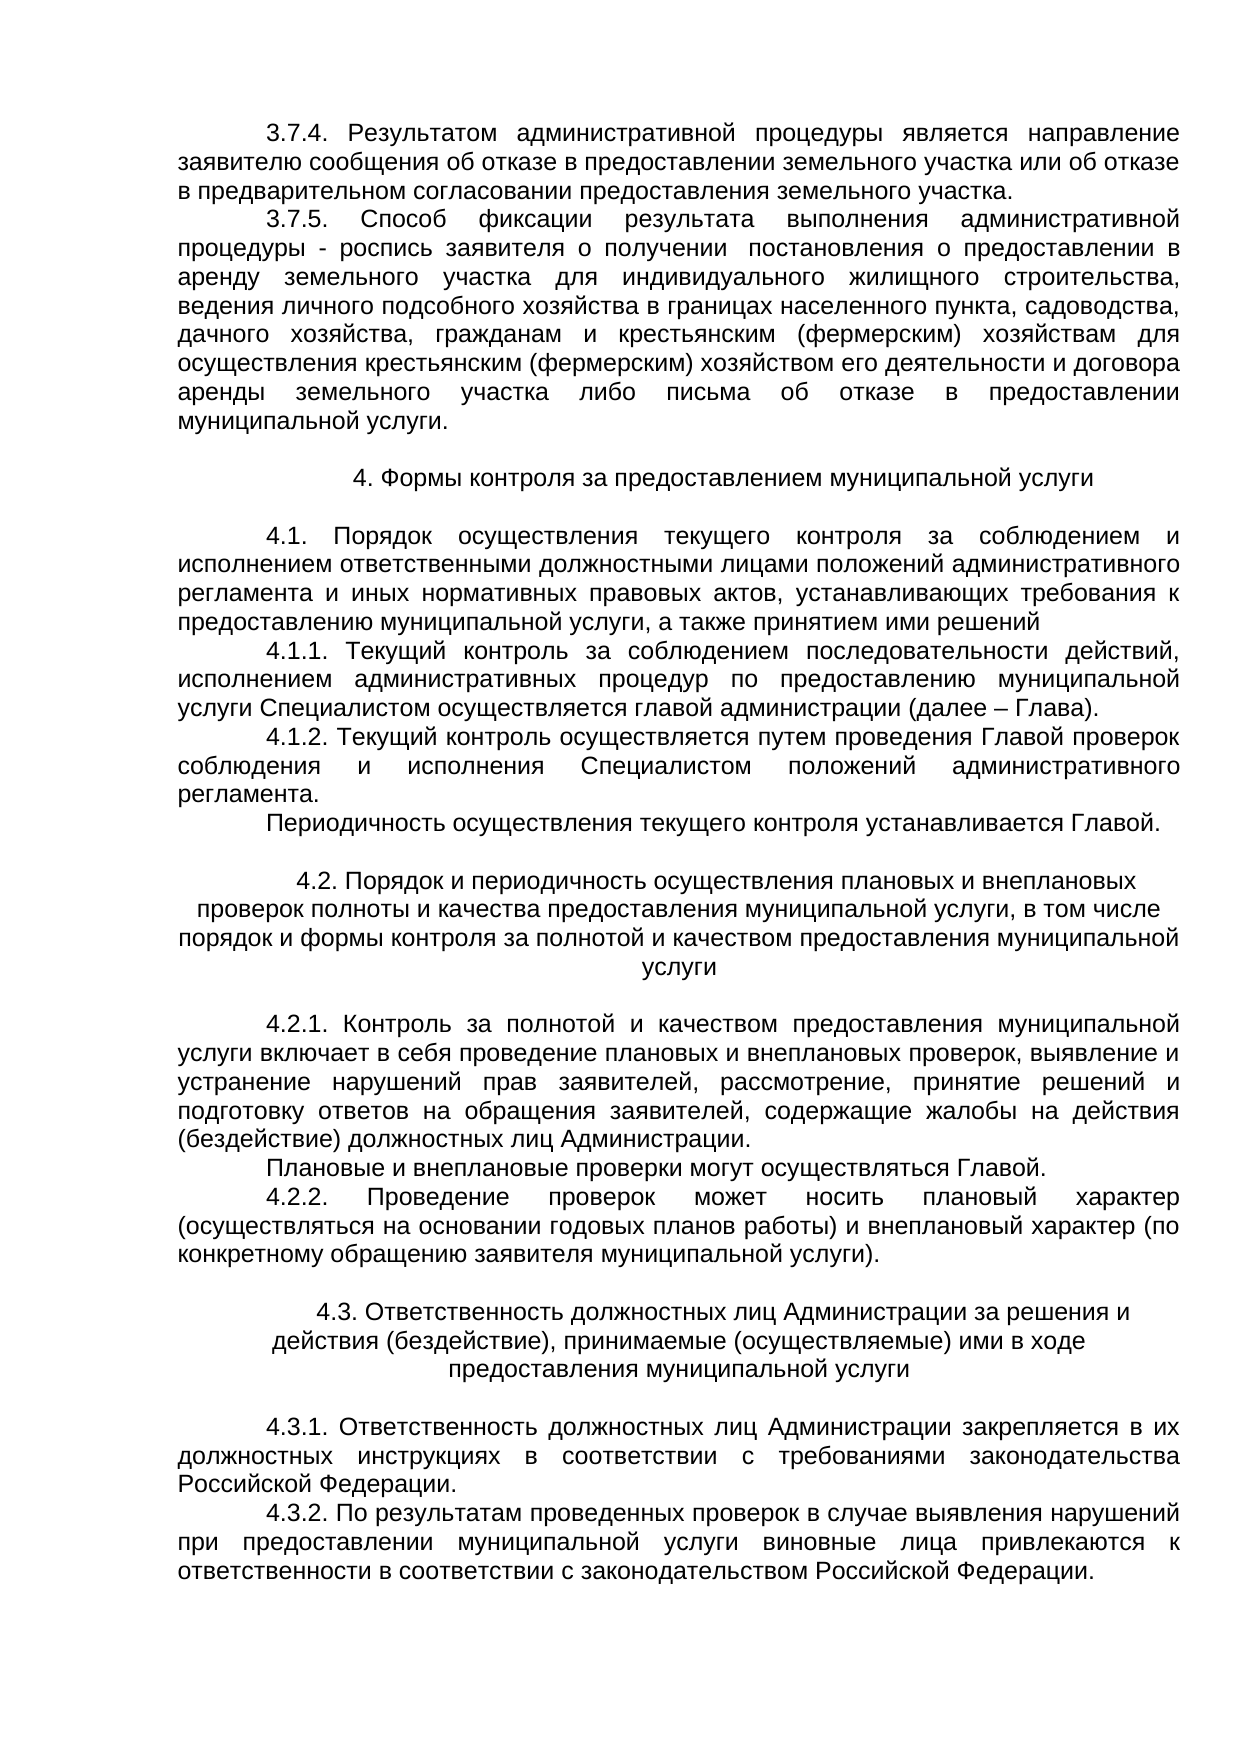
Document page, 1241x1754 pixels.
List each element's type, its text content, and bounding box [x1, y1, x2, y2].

text Периодичность осуществления текущего контроля устанавливается Главой. [177, 808, 1181, 837]
text Плановые и внеплановые проверки могут осуществляться Главой. [177, 1153, 1181, 1182]
text 4.1.1. Текущий контроль за соблюдением последовательности действий, исполнением административных процедур по предоставлению муниципальной услуги Специалистом осуществляется главой администрации (далее – Глава). [177, 636, 1181, 722]
text 4.3. Ответственность должностных лиц Администрации за решения и действия (бездействие), принимаемые (осуществляемые) ими в ходе предоставления муниципальной услуги [177, 1297, 1181, 1383]
text 3.7.4. Результатом административной процедуры является направление заявителю сообщения об отказе в предоставлении земельного участка или об отказе в предварительном согласовании предоставления земельного участка. [177, 118, 1181, 204]
text 4.3.1. Ответственность должностных лиц Администрации закрепляется в их должностных инструкциях в соответствии с требованиями законодательства Российской Федерации. [177, 1412, 1181, 1498]
text 4. Формы контроля за предоставлением муниципальной услуги [177, 463, 1181, 492]
text 4.3.2. По результатам проведенных проверок в случае выявления нарушений при предоставлении муниципальной услуги виновные лица привлекаются к ответственности в соответствии с законодательством Российской Федерации. [177, 1498, 1181, 1584]
text 4.2. Порядок и периодичность осуществления плановых и внеплановых проверок полноты и качества предоставления муниципальной услуги, в том числе порядок и формы контроля за полнотой и качеством предоставления муниципальной услуги [177, 866, 1181, 981]
text 4.2.1. Контроль за полнотой и качеством предоставления муниципальной услуги включает в себя проведение плановых и внеплановых проверок, выявление и устранение нарушений прав заявителей, рассмотрение, принятие решений и подготовку ответов на обращения заявителей, содержащие жалобы на действия (бездействие) должностных лиц Администрации. [177, 1009, 1181, 1153]
text 4.2.2. Проведение проверок может носить плановый характер (осуществляться на основании годовых планов работы) и внеплановый характер (по конкретному обращению заявителя муниципальной услуги). [177, 1182, 1181, 1268]
text 4.1. Порядок осуществления текущего контроля за соблюдением и исполнением ответственными должностными лицами положений административного регламента и иных нормативных правовых актов, устанавливающих требования к предоставлению муниципальной услуги, а также принятием ими решений [177, 521, 1181, 636]
text 3.7.5. Способ фиксации результата выполнения административной процедуры - роспись заявителя о получении постановления о предоставлении в аренду земельного участка для индивидуального жилищного строительства, ведения личного подсобного хозяйства в границах населенного пункта, садоводства, дачного хозяйства, гражданам и крестьянским (фермерским) хозяйствам для осуществления крестьянским (фермерским) хозяйством его деятельности и договора аренды земельного участка либо письма об отказе в предоставлении муниципальной услуги. [177, 204, 1181, 434]
text 4.1.2. Текущий контроль осуществляется путем проведения Главой проверок соблюдения и исполнения Специалистом положений административного регламента. [177, 722, 1181, 808]
